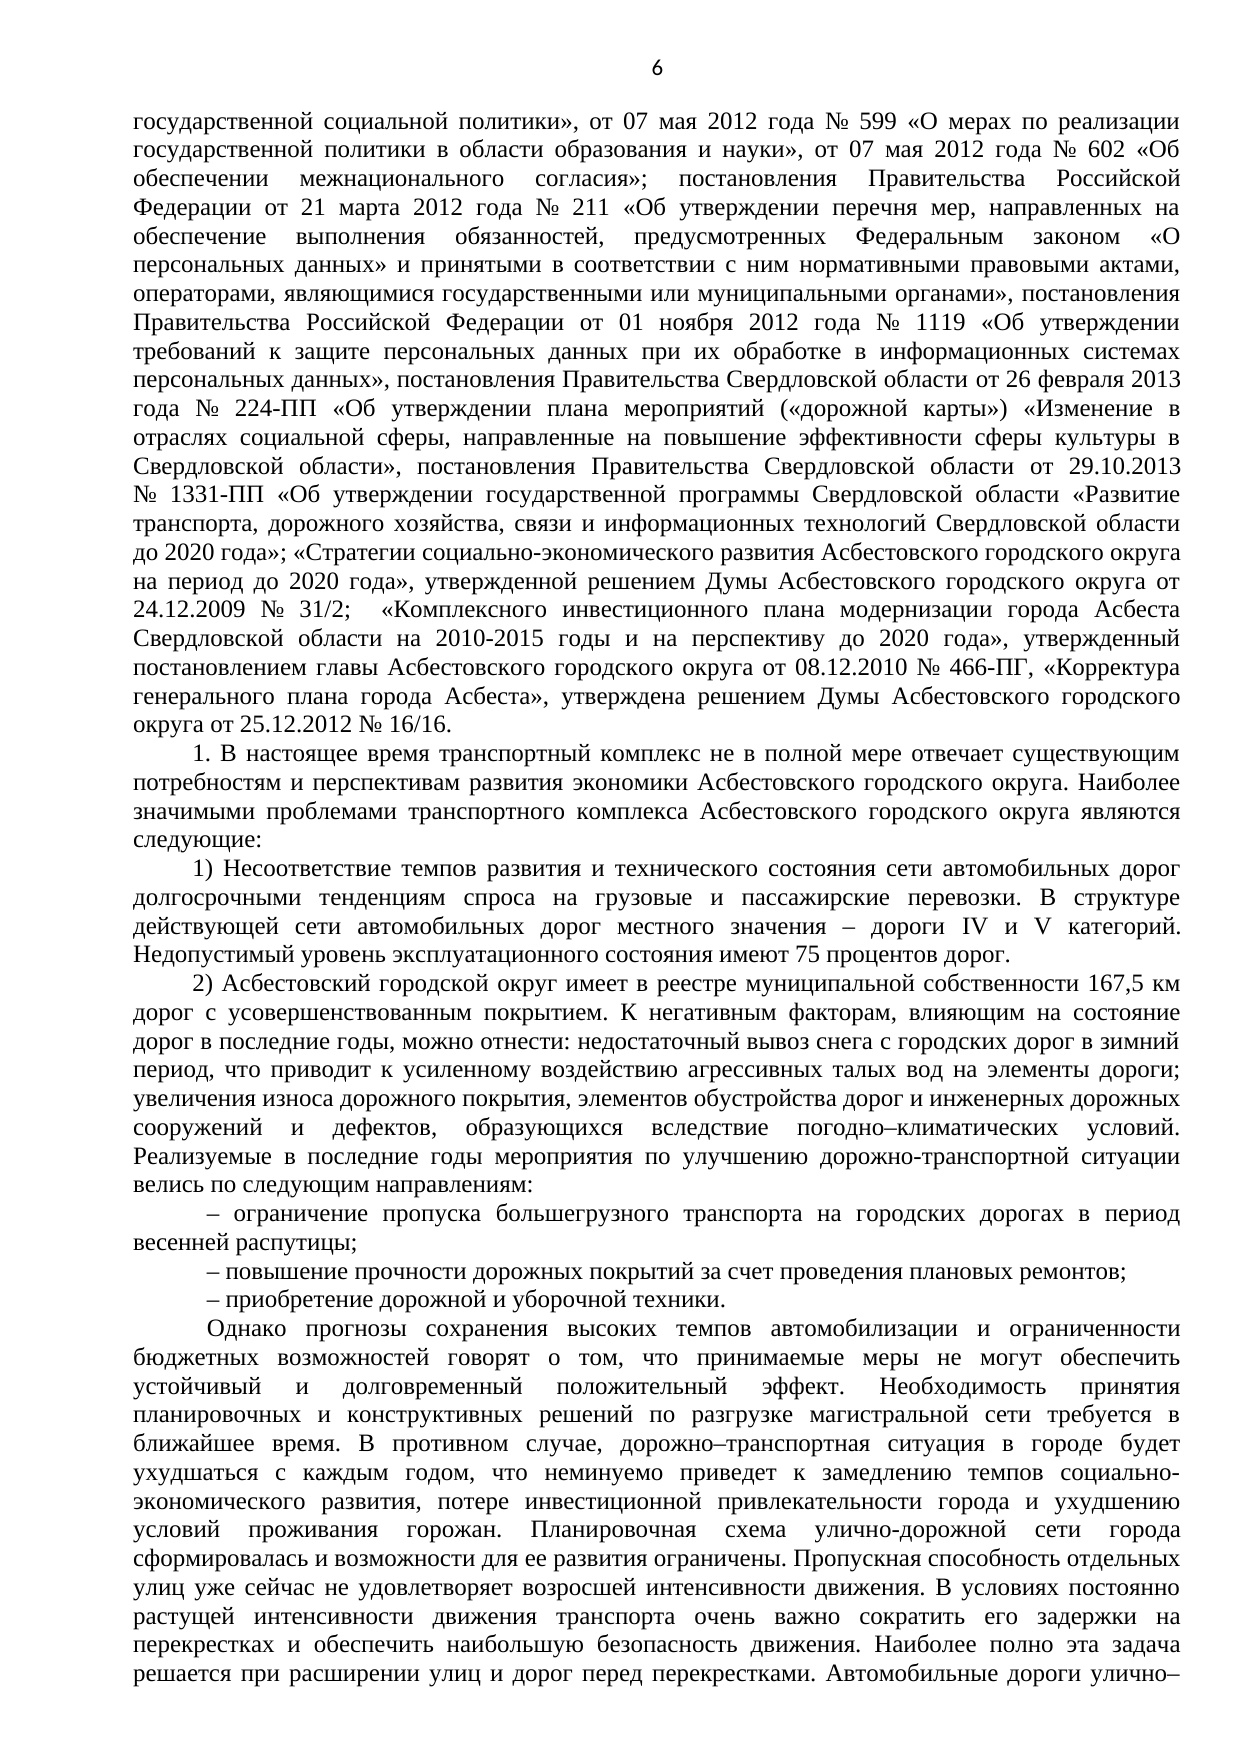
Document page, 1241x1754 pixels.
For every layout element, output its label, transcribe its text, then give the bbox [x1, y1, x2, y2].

text 1. В настоящее время транспортный комплекс не в полной мере отвечает существующим потребностям и перспективам развития экономики Асбестовского городского округа. Наиболее значимыми проблемами транспортного комплекса Асбестовского городского округа являются следующие: [133, 738, 1181, 853]
text – приобретение дорожной и уборочной техники. [133, 1284, 1181, 1313]
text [133, 106, 1181, 738]
text – повышение прочности дорожных покрытий за счет проведения плановых ремонтов; [133, 1256, 1181, 1284]
text 1) Несоответствие темпов развития и технического состояния сети автомобильных дорог долгосрочными тенденциям спроса на грузовые и пассажирские перевозки. В структуре действующей сети автомобильных дорог местного значения – дороги IV и V категорий. Недопустимый уровень эксплуатационного состояния имеют 75 процентов дорог. [133, 853, 1181, 968]
text – ограничение пропуска большегрузного транспорта на городских дорогах в период весенней распутицы; [133, 1198, 1181, 1256]
text 2) Асбестовский городской округ имеет в реестре муниципальной собственности 167,5 км дорог с усовершенствованным покрытием. К негативным факторам, влияющим на состояние дорог в последние годы, можно отнести: недостаточный вывоз снега с городских дорог в зимний период, что приводит к усиленному воздействию агрессивных талых вод на элементы дороги; увеличения износа дорожного покрытия, элементов обустройства дорог и инженерных дорожных сооружений и дефектов, образующихся вследствие погодно–климатических условий. Реализуемые в последние годы мероприятия по улучшению дорожно-транспортной ситуации велись по следующим направлениям: [133, 968, 1181, 1198]
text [133, 1313, 1181, 1687]
